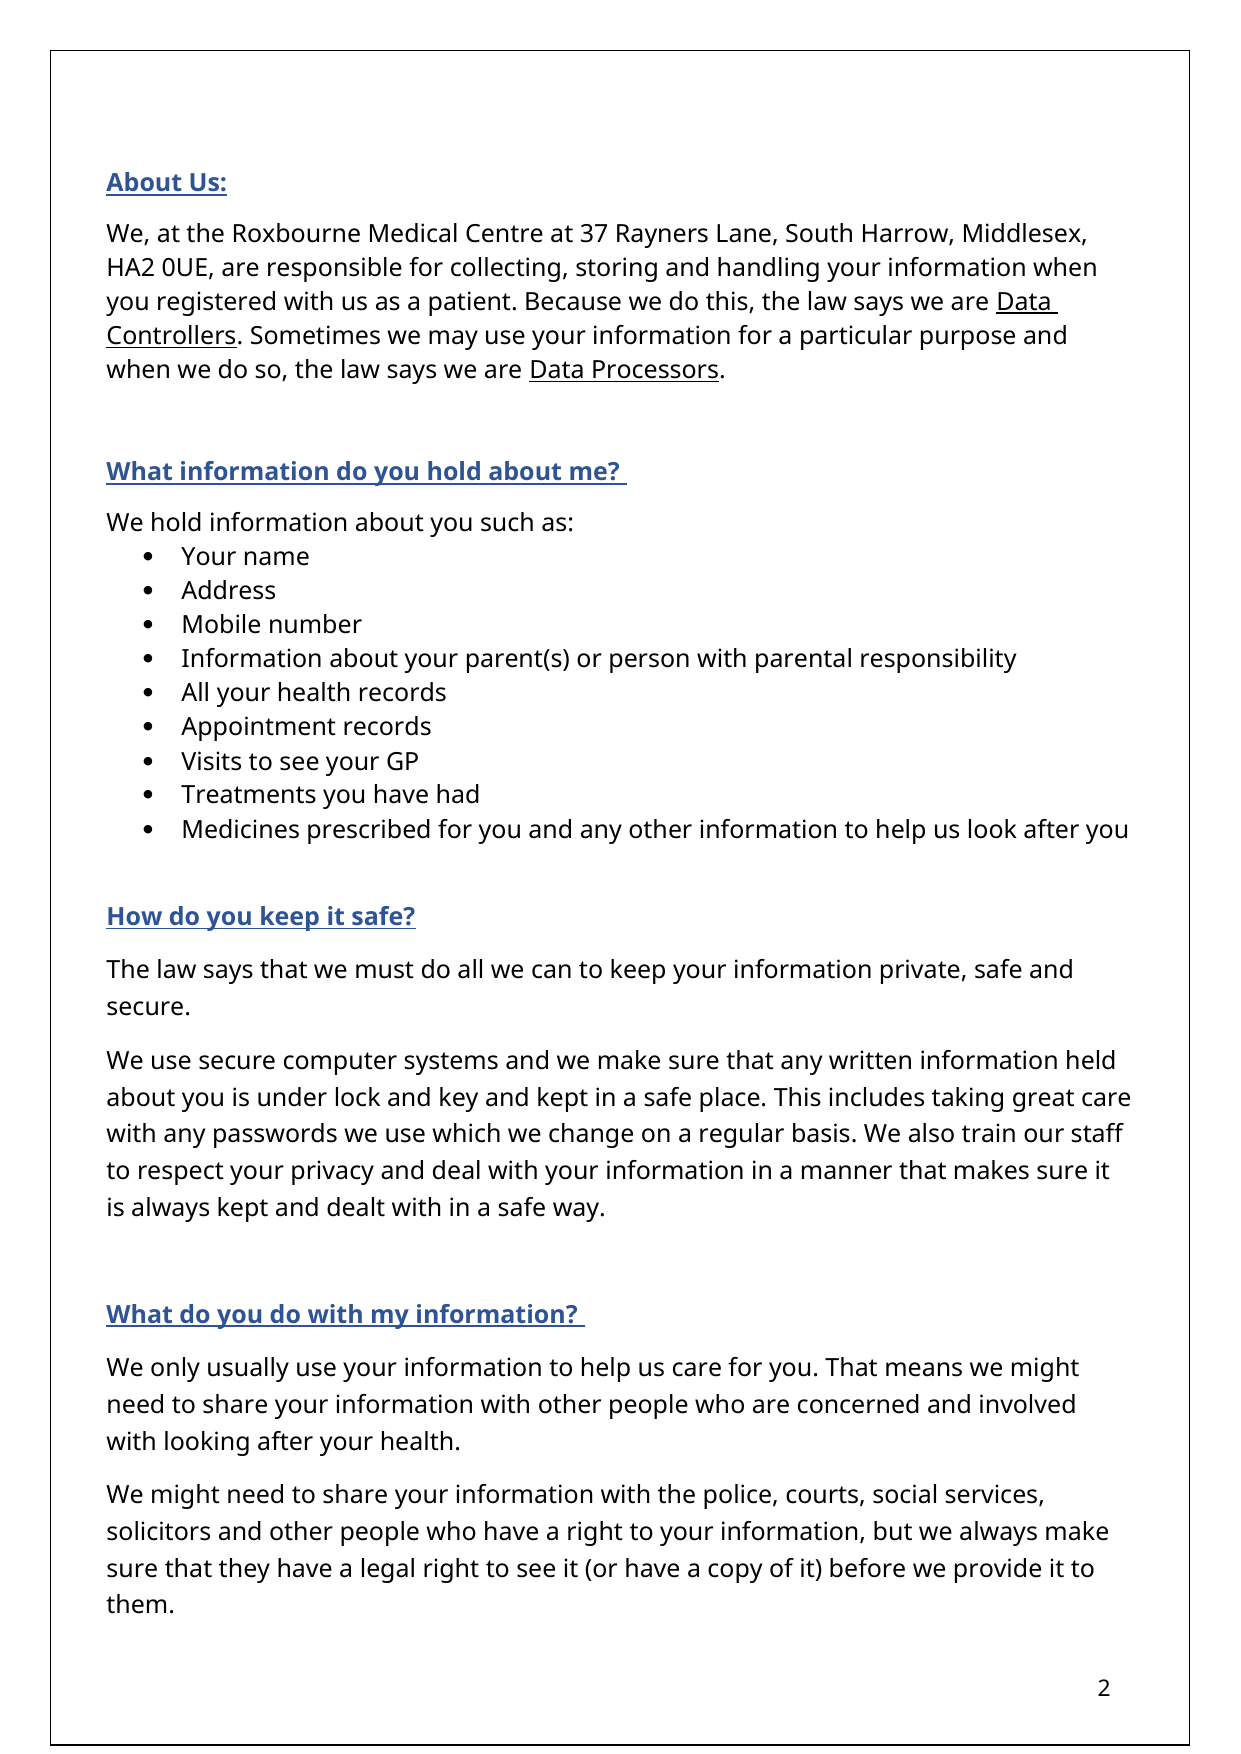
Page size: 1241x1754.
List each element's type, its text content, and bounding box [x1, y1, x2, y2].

text We might need to share your information with the police, courts, social services, solicitors and other people who have a right to your information, but we always make sure that they have a legal right to see it (or have a copy of it) before we provide it to them. [106, 1477, 1134, 1621]
text What information do you hold about me? [106, 454, 1134, 488]
list Appointment records [144, 709, 1134, 743]
text We hold information about you such as: [106, 505, 1134, 539]
text We only usually use your information to help us care for you. That means we might need to share your information with other people who are concerned and involved with looking after your health. [106, 1350, 1134, 1457]
text The law says that we must do all we can to keep your information private, safe and secure. [106, 952, 1134, 1023]
list Treatments you have had [144, 777, 1134, 811]
text We, at the Roxbourne Medical Centre at 37 Rayners Lane, South Harrow, Middlesex, HA2 0UE, are responsible for collecting, storing and handling your information when you registered with us as a patient. Because we do this, the law says we are Data Controllers. Sometimes we may use your information for a particular purpose and when we do so, the law says we are Data Processors. [106, 216, 1134, 386]
text What do you do with my information? [106, 1296, 1134, 1330]
text About Us: [106, 165, 1134, 199]
list Your name [144, 539, 1134, 573]
list Medicines prescribed for you and any other information to help us look after you [144, 811, 1134, 845]
list Mobile number [144, 607, 1134, 641]
text How do you keep it safe? [106, 899, 1134, 933]
list All your health records [144, 675, 1134, 709]
list Address [144, 573, 1134, 607]
text We use secure computer systems and we make sure that any written information held about you is under lock and key and kept in a safe place. This includes taking great care with any passwords we use which we change on a regular basis. We also train our staff to respect your privacy and deal with your information in a manner that makes sure it is always kept and dealt with in a safe way. [106, 1042, 1134, 1223]
list Visits to see your GP [144, 743, 1134, 777]
list Information about your parent(s) or person with parental responsibility [144, 641, 1134, 675]
